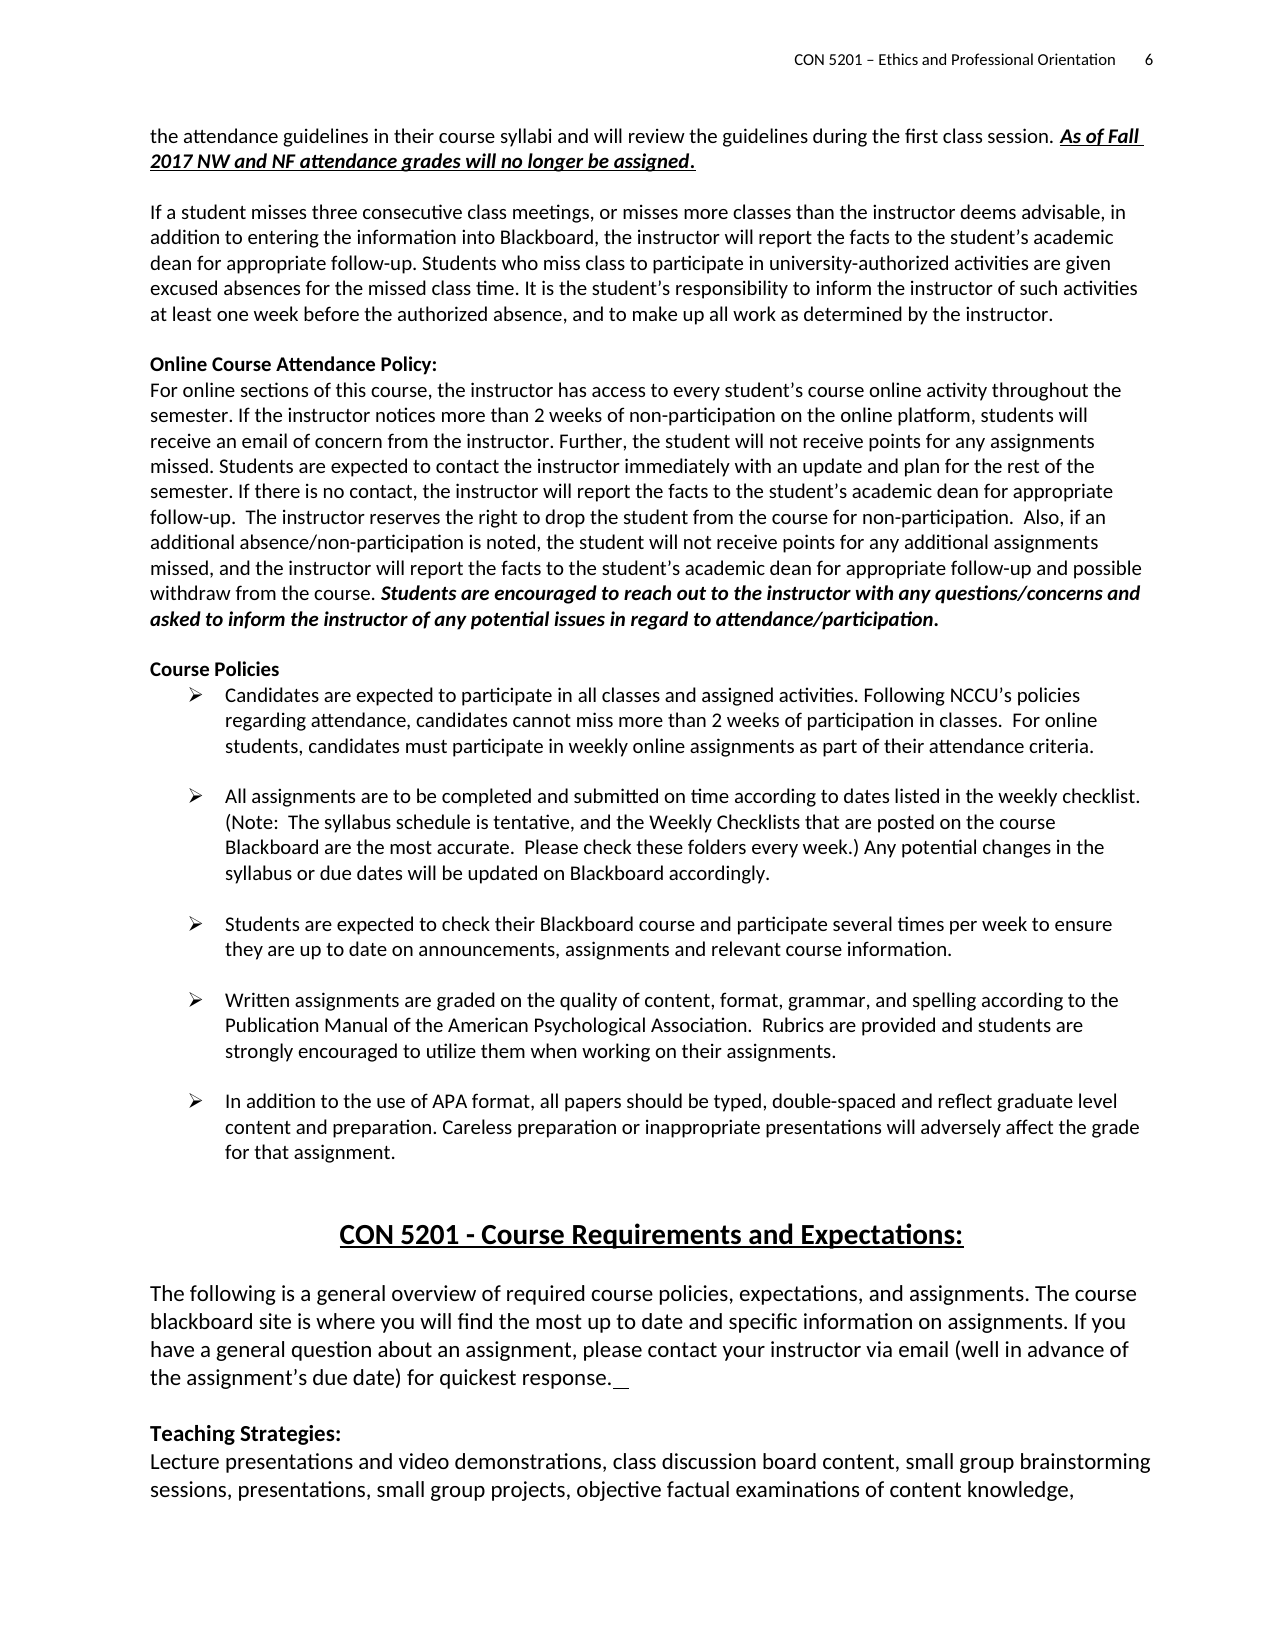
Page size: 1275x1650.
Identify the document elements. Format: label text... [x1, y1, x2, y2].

text CON 5201 - Course Requirements and Expectations: [150, 1216, 1153, 1251]
text If a student misses three consecutive class meetings, or misses more classes than the instructor deems advisable, in addition to entering the information into Blackboard, the instructor will report the facts to the student’s academic dean for appropriate follow-up. Students who miss class to participate in university-authorized activities are given excused absences for the missed class time. It is the student’s responsibility to inform the instructor of such activities at least one week before the authorized absence, and to make up all work as determined by the instructor. [150, 199, 1153, 326]
text For online sections of this course, the instructor has access to every student’s course online activity throughout the semester. If the instructor notices more than 2 weeks of non-participation on the online platform, students will receive an email of concern from the instructor. Further, the student will not receive points for any assignments missed. Students are expected to contact the instructor immediately with an update and plan for the rest of the semester. If there is no contact, the instructor will report the facts to the student’s academic dean for appropriate follow-up. The instructor reserves the right to drop the student from the course for non-participation. Also, if an additional absence/non-participation is noted, the student will not receive points for any additional assignments missed, and the instructor will report the facts to the student’s academic dean for appropriate follow-up and possible withdraw from the course. Students are encouraged to reach out to the instructor with any questions/concerns and asked to inform the instructor of any potential issues in regard to attendance/participation. [150, 377, 1153, 631]
list In addition to the use of APA format, all papers should be typed, double-spaced and reflect graduate level content and preparation. Careless preparation or inappropriate presentations will adversely affect the grade for that assignment. [187, 1089, 1153, 1165]
list Written assignments are graded on the quality of content, format, grammar, and spelling according to the Publication Manual of the American Psychological Association. Rubrics are provided and students are strongly encouraged to utilize them when working on their assignments. [187, 987, 1153, 1063]
text Online Course Attendance Policy: [150, 352, 1153, 377]
text Teaching Strategies: [150, 1419, 1153, 1447]
text The following is a general overview of required course policies, expectations, and assignments. The course blackboard site is where you will find the most up to date and specific information on assignments. If you have a general question about an assignment, please contact your instructor via email (well in advance of the assignment’s due date) for quickest response. [150, 1279, 1153, 1391]
text Course Policies [150, 657, 1153, 682]
list Students are expected to check their Blackboard course and participate several times per week to ensure they are up to date on announcements, assignments and relevant course information. [187, 911, 1153, 962]
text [150, 123, 1153, 174]
list All assignments are to be completed and submitted on time according to dates listed in the weekly checklist. (Note: The syllabus schedule is tentative, and the Weekly Checklists that are posted on the course Blackboard are the most accurate. Please check these folders every week.) Any potential changes in the syllabus or due dates will be updated on Blackboard accordingly. [187, 784, 1153, 885]
list Candidates are expected to participate in all classes and assigned activities. Following NCCU’s policies regarding attendance, candidates cannot miss more than 2 weeks of participation in classes. For online students, candidates must participate in weekly online assignments as part of their attendance criteria. [187, 682, 1153, 758]
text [150, 1447, 1153, 1503]
